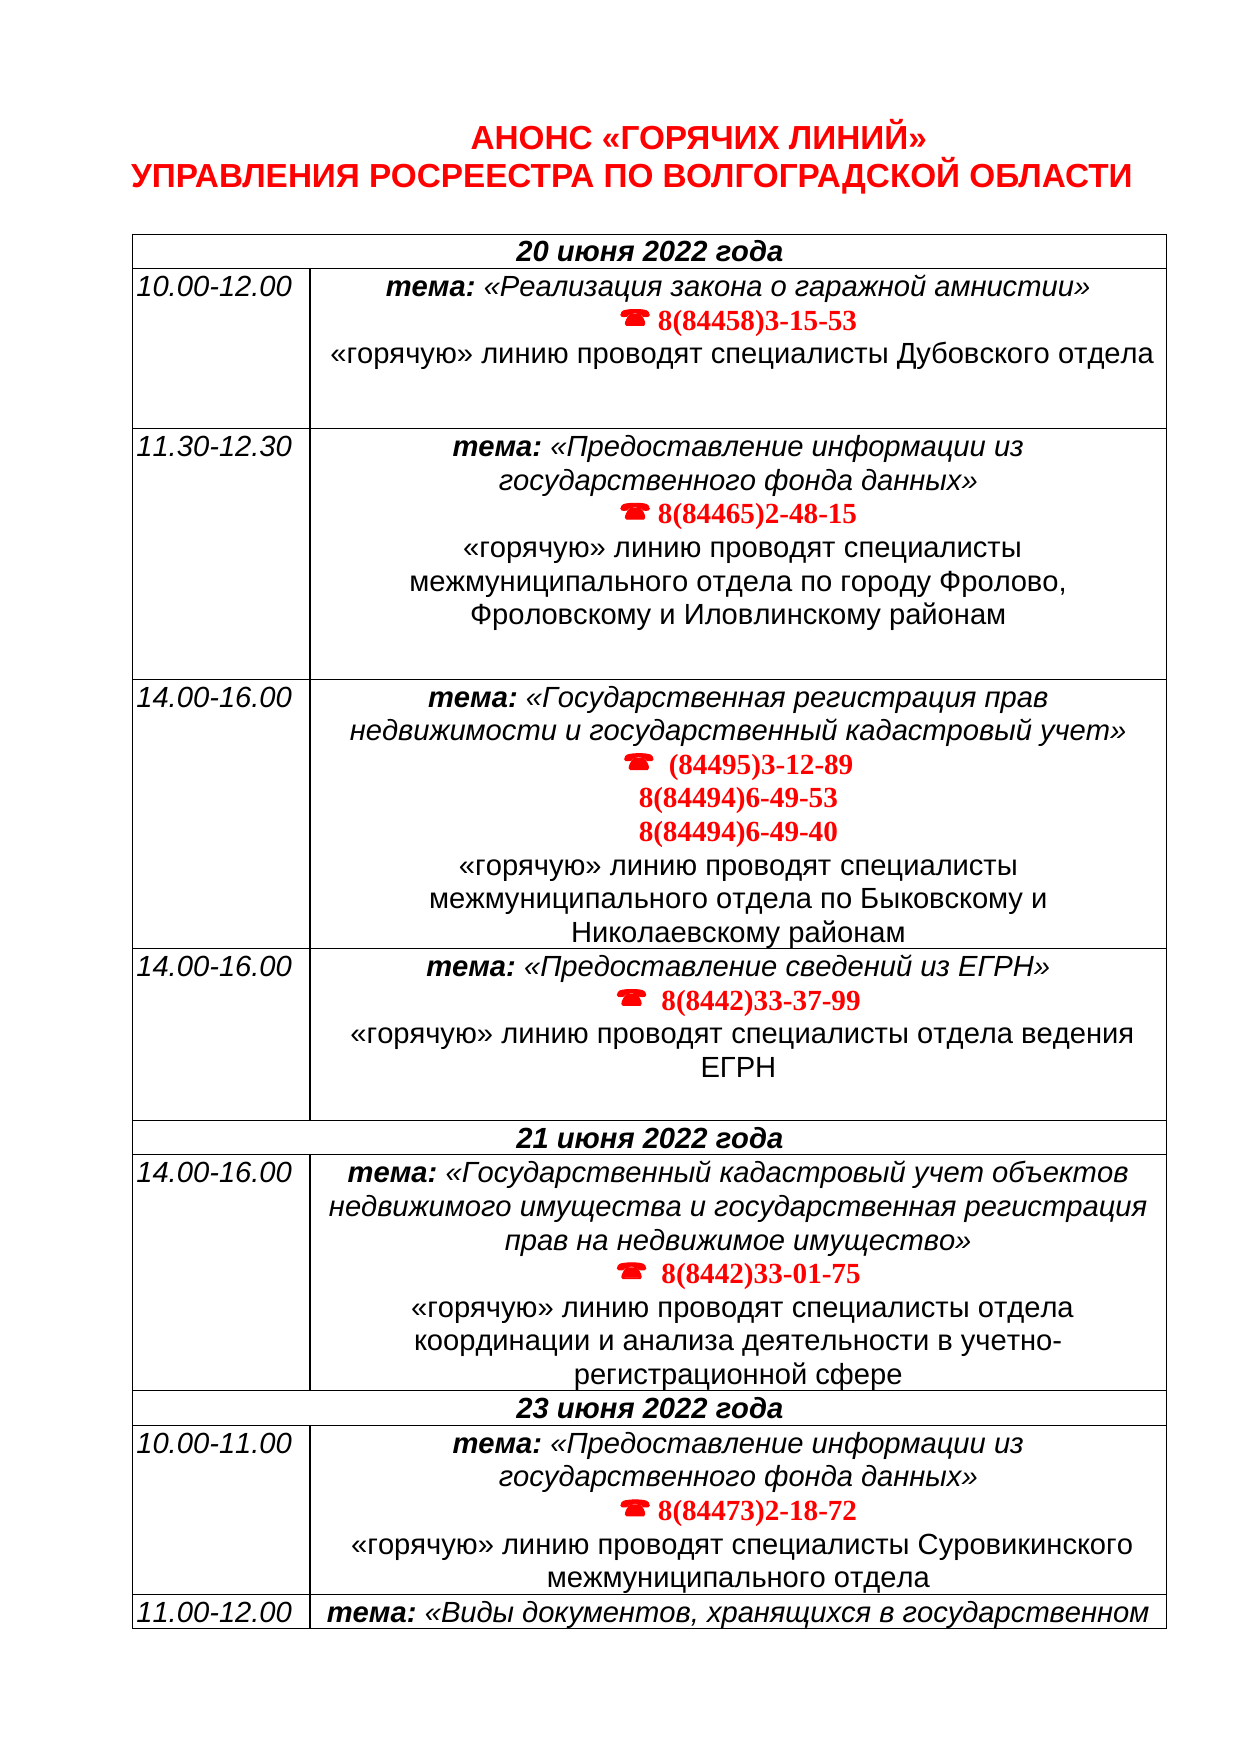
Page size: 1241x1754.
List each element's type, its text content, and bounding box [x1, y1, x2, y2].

table_cell 14.00-16.00 [133, 680, 309, 948]
table_cell тема: «Государственная регистрация прав недвижимости и государственный кадастровый учет» (84495)3-12-89 8(84494)6-49-53 8(84494)6-49-40 «горячую» линию проводят специалисты межмуниципального отдела по Быковскому и Николаевскому районам [311, 680, 1166, 948]
text АНОНС «ГОРЯЧИХ ЛИНИЙ» [246, 118, 1152, 157]
table_cell 11.30-12.30 [133, 429, 309, 679]
text УПРАВЛЕНИЯ РОСРЕЕСТРА ПО ВОЛГОГРАДСКОЙ ОБЛАСТИ [103, 157, 1152, 195]
table_cell 10.00-12.00 [133, 269, 309, 428]
table_cell 14.00-16.00 [133, 1155, 309, 1390]
table_header 20 июня 2022 года [133, 235, 1166, 268]
table_cell тема: «Предоставление информации из государственного фонда данных» 8(84465)2-48-15 «горячую» линию проводят специалисты межмуниципального отдела по городу Фролово, Фроловскому и Иловлинскому районам [311, 429, 1166, 679]
table_cell 10.00-11.00 [133, 1426, 309, 1594]
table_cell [311, 1595, 1166, 1628]
table_cell тема: «Предоставление информации из государственного фонда данных» 8(84473)2-18-72 «горячую» линию проводят специалисты Суровикинского межмуниципального отдела [311, 1426, 1166, 1594]
table_cell 14.00-16.00 [133, 949, 309, 1120]
table_cell тема: «Государственный кадастровый учет объектов недвижимого имущества и государственная регистрация прав на недвижимое имущество» 8(8442)33-01-75 «горячую» линию проводят специалисты отдела координации и анализа деятельности в учетно-регистрационной сфере [311, 1155, 1166, 1390]
table_cell 23 июня 2022 года [133, 1391, 1166, 1425]
table_cell 21 июня 2022 года [133, 1121, 1166, 1154]
table_cell тема: «Предоставление сведений из ЕГРН» 8(8442)33-37-99 «горячую» линию проводят специалисты отдела ведения ЕГРН [311, 949, 1166, 1120]
table_cell тема: «Реализация закона о гаражной амнистии» 8(84458)3-15-53 «горячую» линию проводят специалисты Дубовского отдела [311, 269, 1166, 428]
